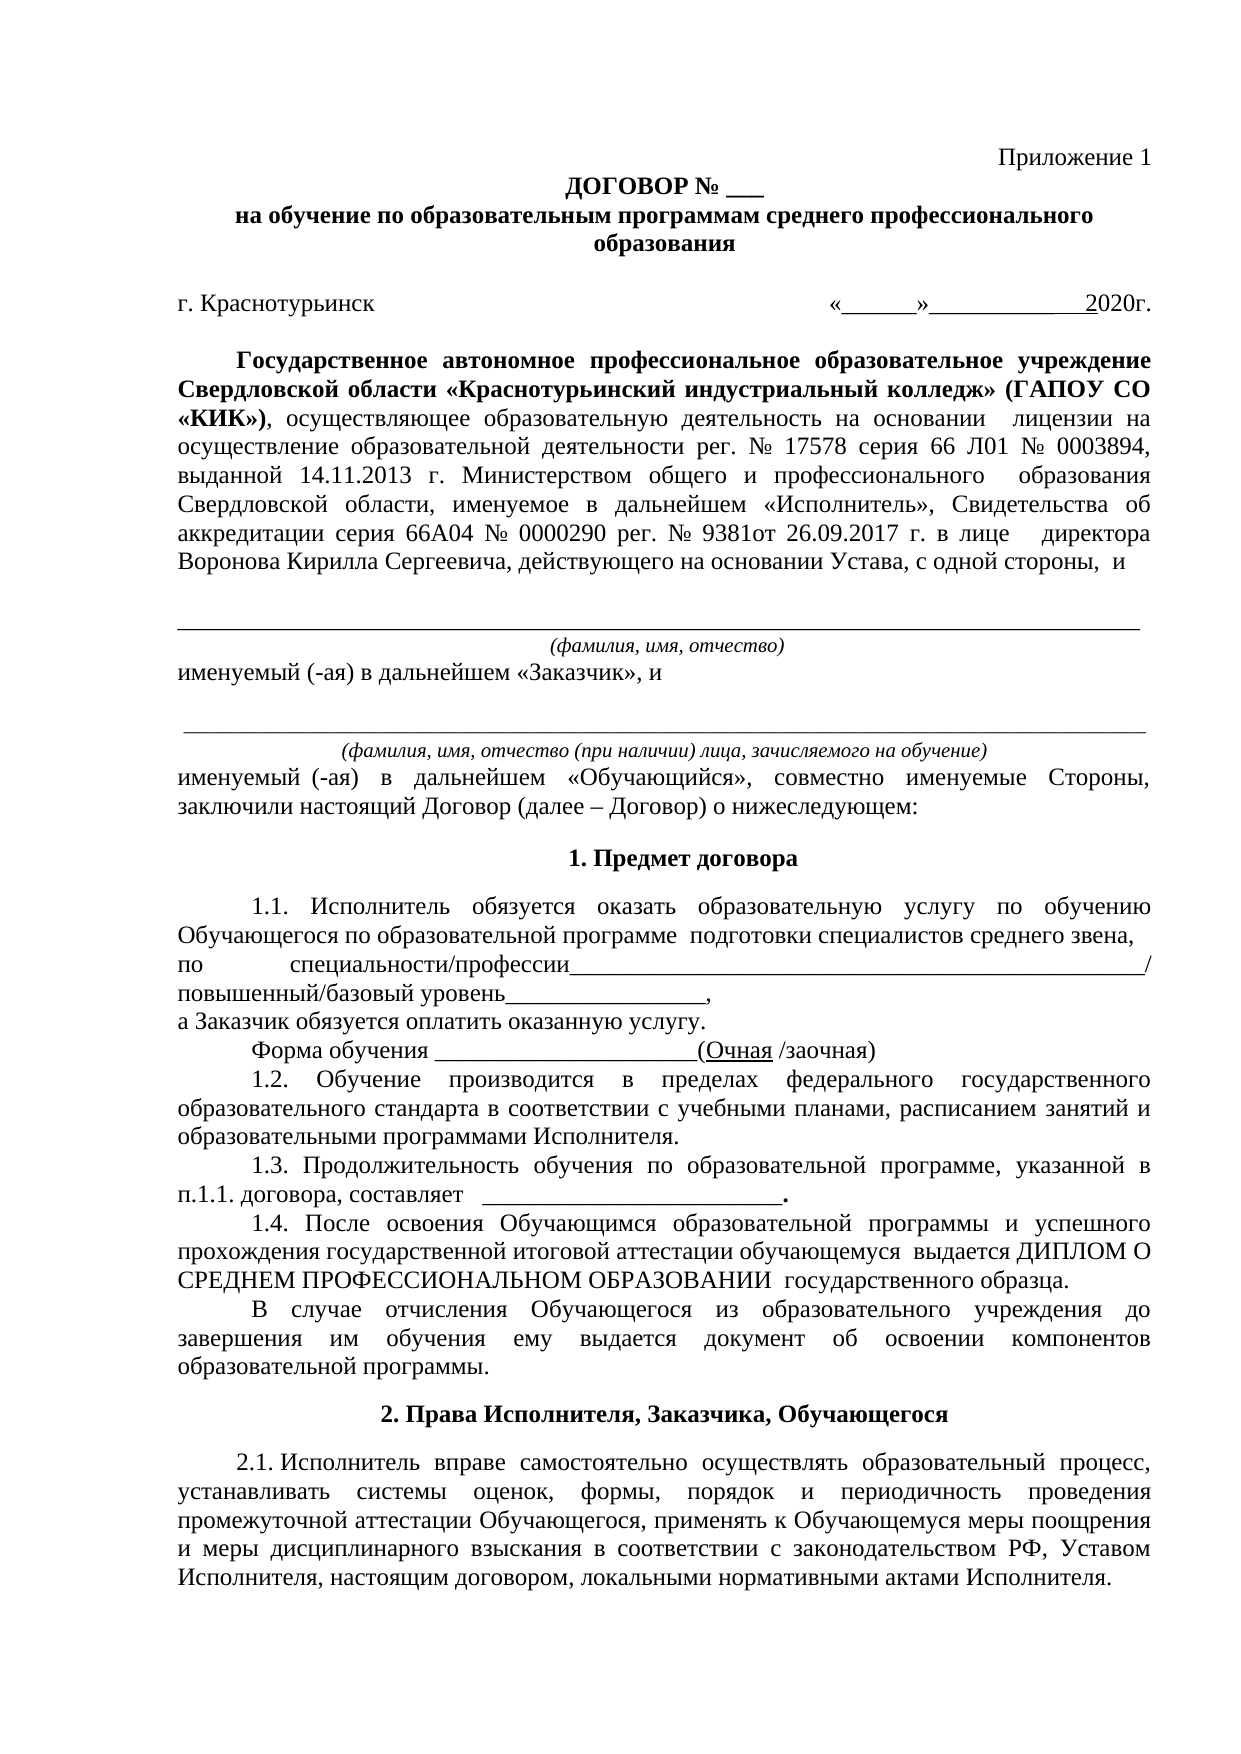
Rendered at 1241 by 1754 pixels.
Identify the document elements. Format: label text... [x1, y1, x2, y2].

text _____________________________________________________________________________ [177, 714, 1152, 738]
text 1.3. Продолжительность обучения по образовательной программе, указанной в п.1.1. договора, составляет ________________________. [177, 1150, 1152, 1208]
text 1. Предмет договора [215, 843, 1152, 872]
text Форма обучения _____________________(Очная /заочная) [177, 1035, 1152, 1064]
text (фамилия, имя, отчество (при наличии) лица, зачисляемого на обучение) [177, 738, 1152, 762]
text на обучение по образовательным программам среднего профессионального образования [177, 200, 1152, 288]
text 2. Права Исполнителя, Заказчика, Обучающегося [177, 1399, 1152, 1428]
text _____________________________________________________________________________ [177, 604, 1152, 633]
text ДОГОВОР № ___ [177, 171, 1152, 200]
text 2.1. Исполнитель вправе самостоятельно осуществлять образовательный процесс, устанавливать системы оценок, формы, порядок и периодичность проведения промежуточной аттестации Обучающегося, применять к Обучающемуся меры поощрения и меры дисциплинарного взыскания в соответствии с законодательством РФ, Уставом Исполнителя, настоящим договором, локальными нормативными актами Исполнителя. [177, 1447, 1152, 1591]
text а Заказчик обязуется оплатить оказанную услугу. [177, 1006, 1152, 1035]
text 1.2. Обучение производится в пределах федерального государственного образовательного стандарта в соответствии с учебными планами, расписанием занятий и образовательными программами Исполнителя. [177, 1064, 1152, 1150]
text 1.1. Исполнитель обязуется оказать образовательную услугу по обучению Обучающегося по образовательной программе подготовки специалистов среднего звена, [177, 891, 1152, 949]
table_header г. Краснотурьинск [166, 288, 627, 316]
table_header «______»__________ 2020г. [627, 288, 1163, 316]
text 1.4. После освоения Обучающимся образовательной программы и успешного прохождения государственной итоговой аттестации обучающемуся выдается ДИПЛОМ О СРЕДНЕМ ПРОФЕССИОНАЛЬНОМ ОБРАЗОВАНИИ государственного образца. [177, 1208, 1152, 1294]
text именуемый (-ая) в дальнейшем «Заказчик», и [177, 657, 1152, 686]
text по специальности/профессии______________________________________________/повышенный/базовый уровень________________, [177, 949, 1152, 1006]
text (фамилия, имя, отчество) [177, 633, 1152, 657]
text Государственное автономное профессиональное образовательное учреждение Свердловской области «Краснотурьинский индустриальный колледж» (ГАПОУ СО «КИК»), осуществляющее образовательную деятельность на основании лицензии на осуществление образовательной деятельности рег. № 17578 серия 66 Л01 № 0003894, выданной 14.11.2013 г. Министерством общего и профессионального образования Свердловской области, именуемое в дальнейшем «Исполнитель», Свидетельства об аккредитации серия 66А04 № 0000290 рег. № 9381от 26.09.2017 г. в лице директора Воронова Кирилла Сергеевича, действующего на основании Устава, с одной стороны, и [177, 345, 1152, 575]
text Приложение 1 [177, 142, 1152, 171]
text В случае отчисления Обучающегося из образовательного учреждения до завершения им обучения ему выдается документ об освоении компонентов образовательной программы. [177, 1294, 1152, 1380]
text именуемый (-ая) в дальнейшем «Обучающийся», совместно именуемые Стороны, заключили настоящий Договор (далее – Договор) о нижеследующем: [177, 762, 1152, 819]
